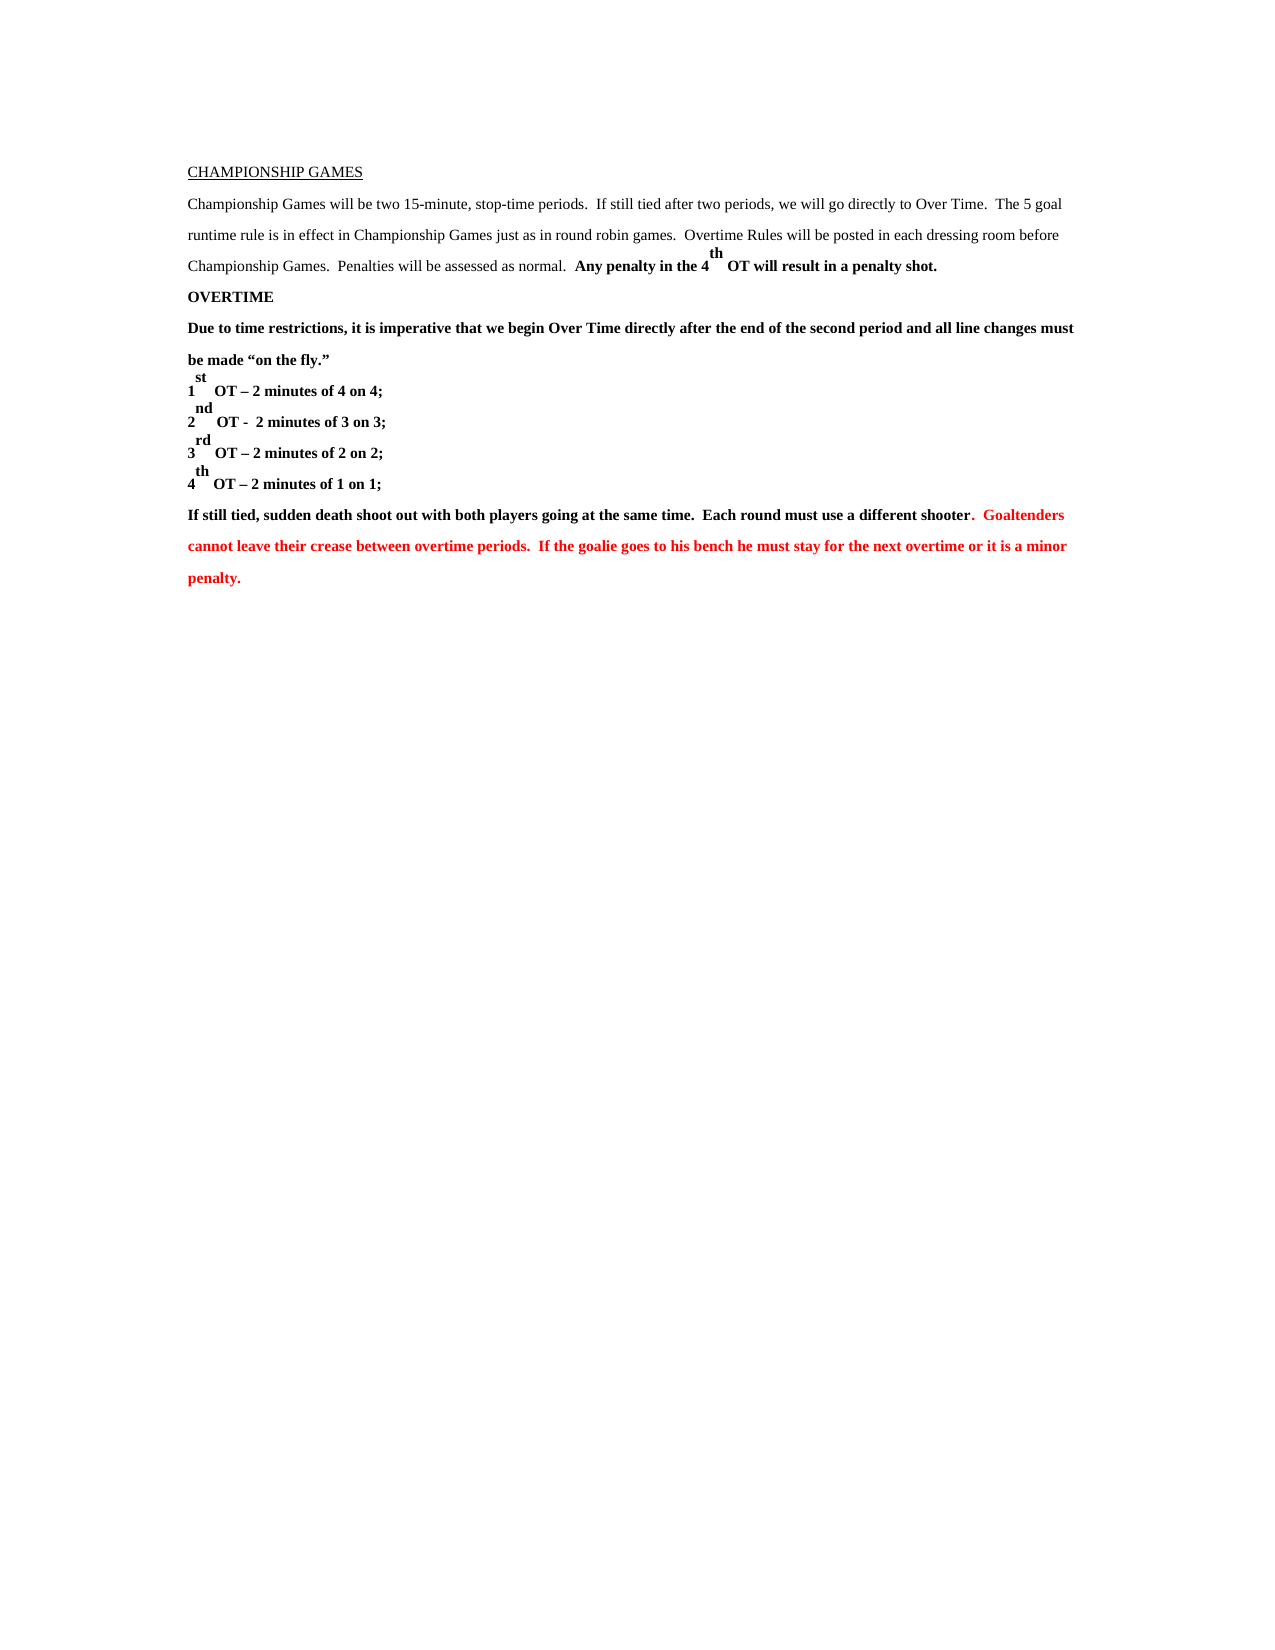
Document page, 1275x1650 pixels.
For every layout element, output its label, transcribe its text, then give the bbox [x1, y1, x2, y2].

text CHAMPIONSHIP GAMES [187, 150, 1087, 181]
text 3rd OT – 2 minutes of 2 on 2; [187, 431, 1087, 462]
text Championship Games will be two 15-minute, stop-time periods. If still tied after two periods, we will go directly to Over Time. The 5 goal runtime rule is in effect in Championship Games just as in round robin games. Overtime Rules will be posted in each dressing room before Championship Games. Penalties will be assessed as normal. Any penalty in the 4th OT will result in a penalty shot. [187, 181, 1087, 275]
text Due to time restrictions, it is imperative that we begin Over Time directly after the end of the second period and all line changes must be made “on the fly.” [187, 306, 1087, 368]
text 1st OT – 2 minutes of 4 on 4; [187, 368, 1087, 399]
text If still tied, sudden death shoot out with both players going at the same time. Each round must use a different shooter. Goaltenders cannot leave their crease between overtime periods. If the goalie goes to his bench he must stay for the next overtime or it is a minor penalty. [187, 493, 1087, 586]
text 2nd OT - 2 minutes of 3 on 3; [187, 399, 1087, 431]
text 4th OT – 2 minutes of 1 on 1; [187, 462, 1087, 493]
text OVERTIME [187, 275, 1087, 306]
